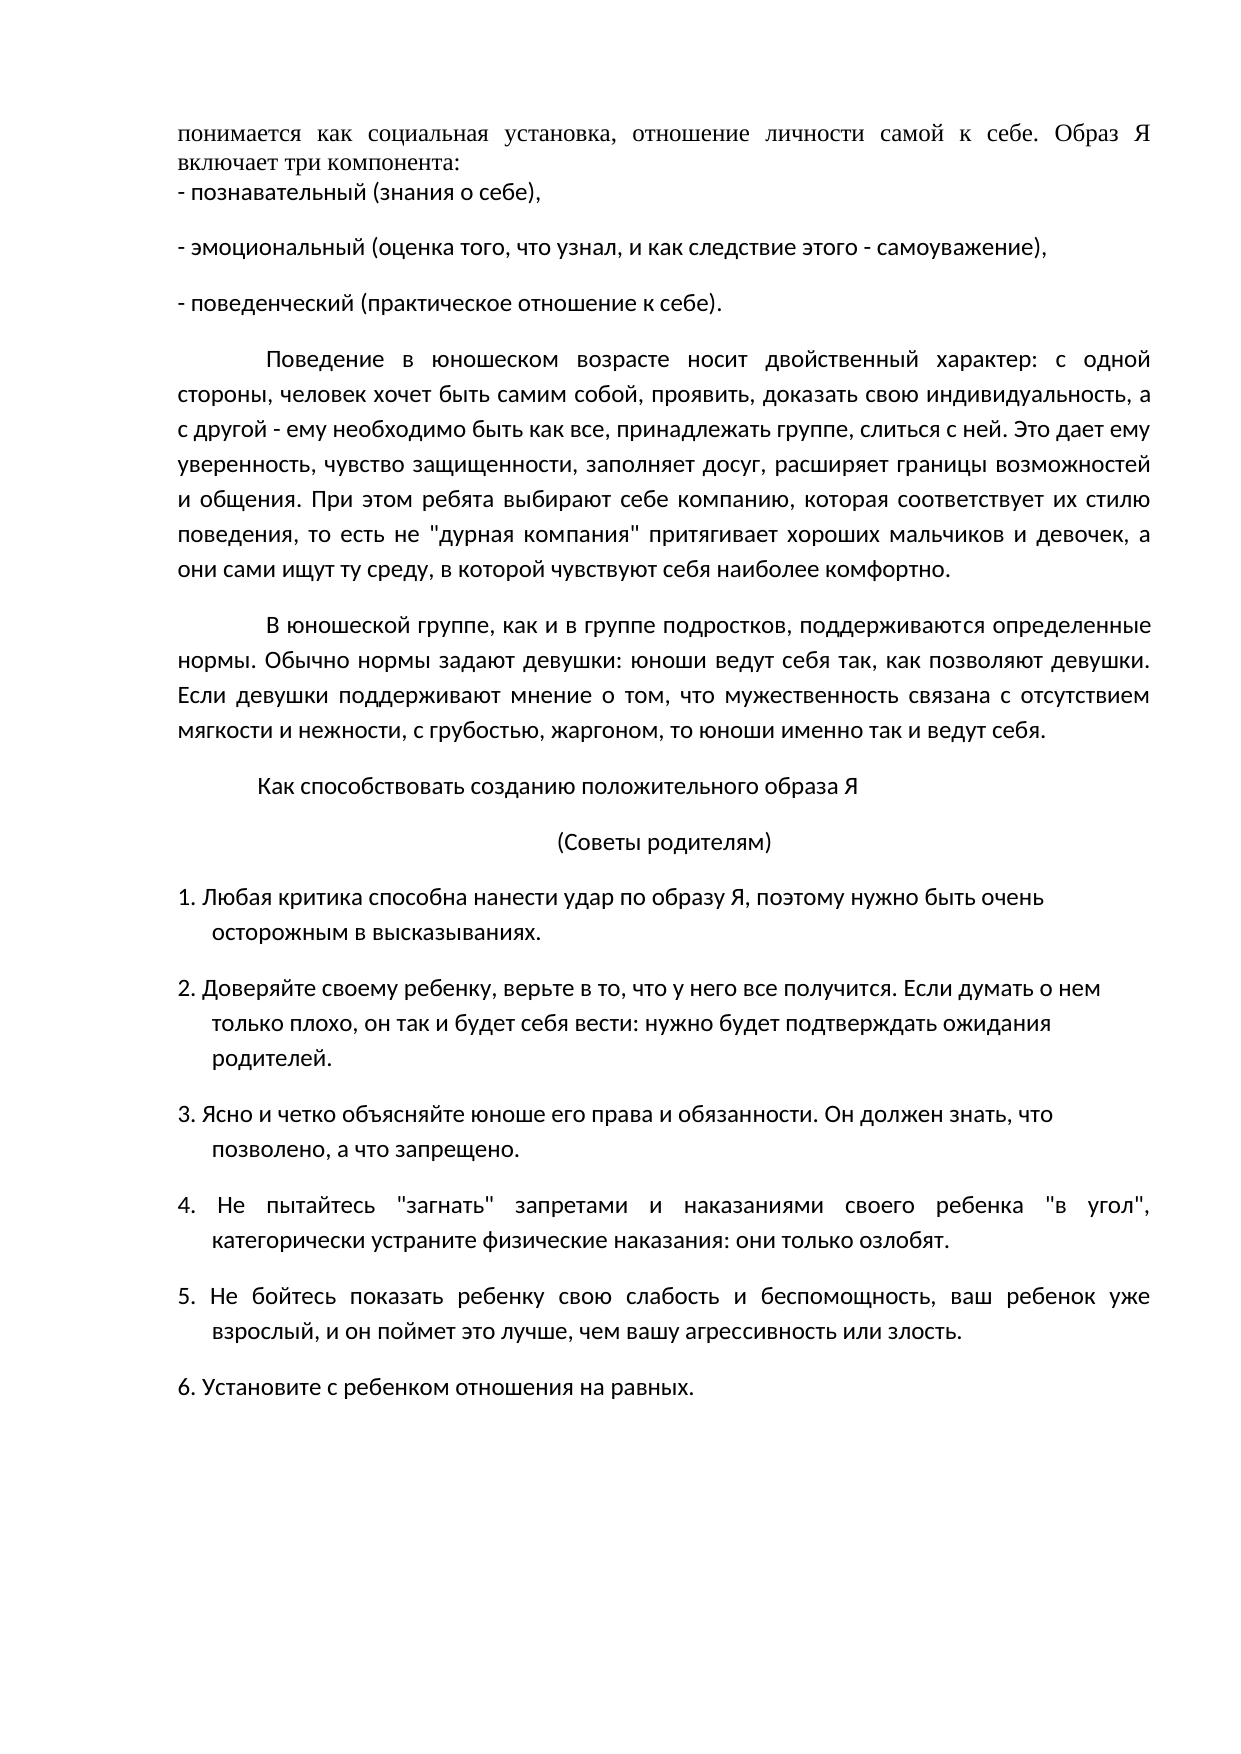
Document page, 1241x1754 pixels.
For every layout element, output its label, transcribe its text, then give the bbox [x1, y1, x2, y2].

text 3. Ясно и четко объясняйте юноше его права и обязанности. Он должен знать, что позволено, а что запрещено. [177, 1098, 1152, 1164]
text 6. Установите с ребенком отношения на равных. [177, 1371, 1152, 1401]
text В юношеской группе, как и в группе подростков, поддерживаются определенные нормы. Обычно нормы задают девушки: юноши ведут себя так, как позволяют девушки. Если девушки поддерживают мнение о том, что мужественность связана с отсутствием мягкости и нежности, с грубостью, жаргоном, то юноши именно так и ведут себя. [177, 609, 1152, 744]
text Как способствовать созданию положительного образа Я [257, 770, 1152, 800]
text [177, 118, 1152, 176]
text 4. Не пытайтесь "загнать" запретами и наказаниями своего ребенка "в угол", категорически устраните физические наказания: они только озлобят. [177, 1189, 1152, 1254]
text (Советы родителям) [177, 826, 1152, 856]
text Поведение в юношеском возрасте носит двойственный характер: с одной стороны, человек хочет быть самим собой, проявить, доказать свою индивидуальность, а с другой - ему необходимо быть как все, принадлежать группе, слиться с ней. Это дает ему уверенность, чувство защищенности, заполняет досуг, расширяет границы возможностей и общения. При этом ребята выбирают себе компанию, которая соответствует их стилю поведения, то есть не "дурная компания" притягивает хороших мальчиков и девочек, а они сами ищут ту среду, в которой чувствуют себя наиболее комфортно. [177, 343, 1152, 584]
text - эмоциональный (оценка того, что узнал, и как следствие этого - самоуважение), [177, 231, 1152, 262]
text - познавательный (знания о себе), [177, 176, 1152, 206]
text 5. Не бойтесь показать ребенку свою слабость и беспомощность, ваш ребенок уже взрослый, и он поймет это лучше, чем вашу агрессивность или злость. [177, 1280, 1152, 1345]
text - поведенческий (практическое отношение к себе). [177, 287, 1152, 318]
text 1. Любая критика способна нанести удар по образу Я, поэтому нужно быть очень осторожным в высказываниях. [177, 881, 1152, 947]
text 2. Доверяйте своему ребенку, верьте в то, что у него все получится. Если думать о нем только плохо, он так и будет себя вести: нужно будет подтверждать ожидания родителей. [177, 972, 1152, 1073]
